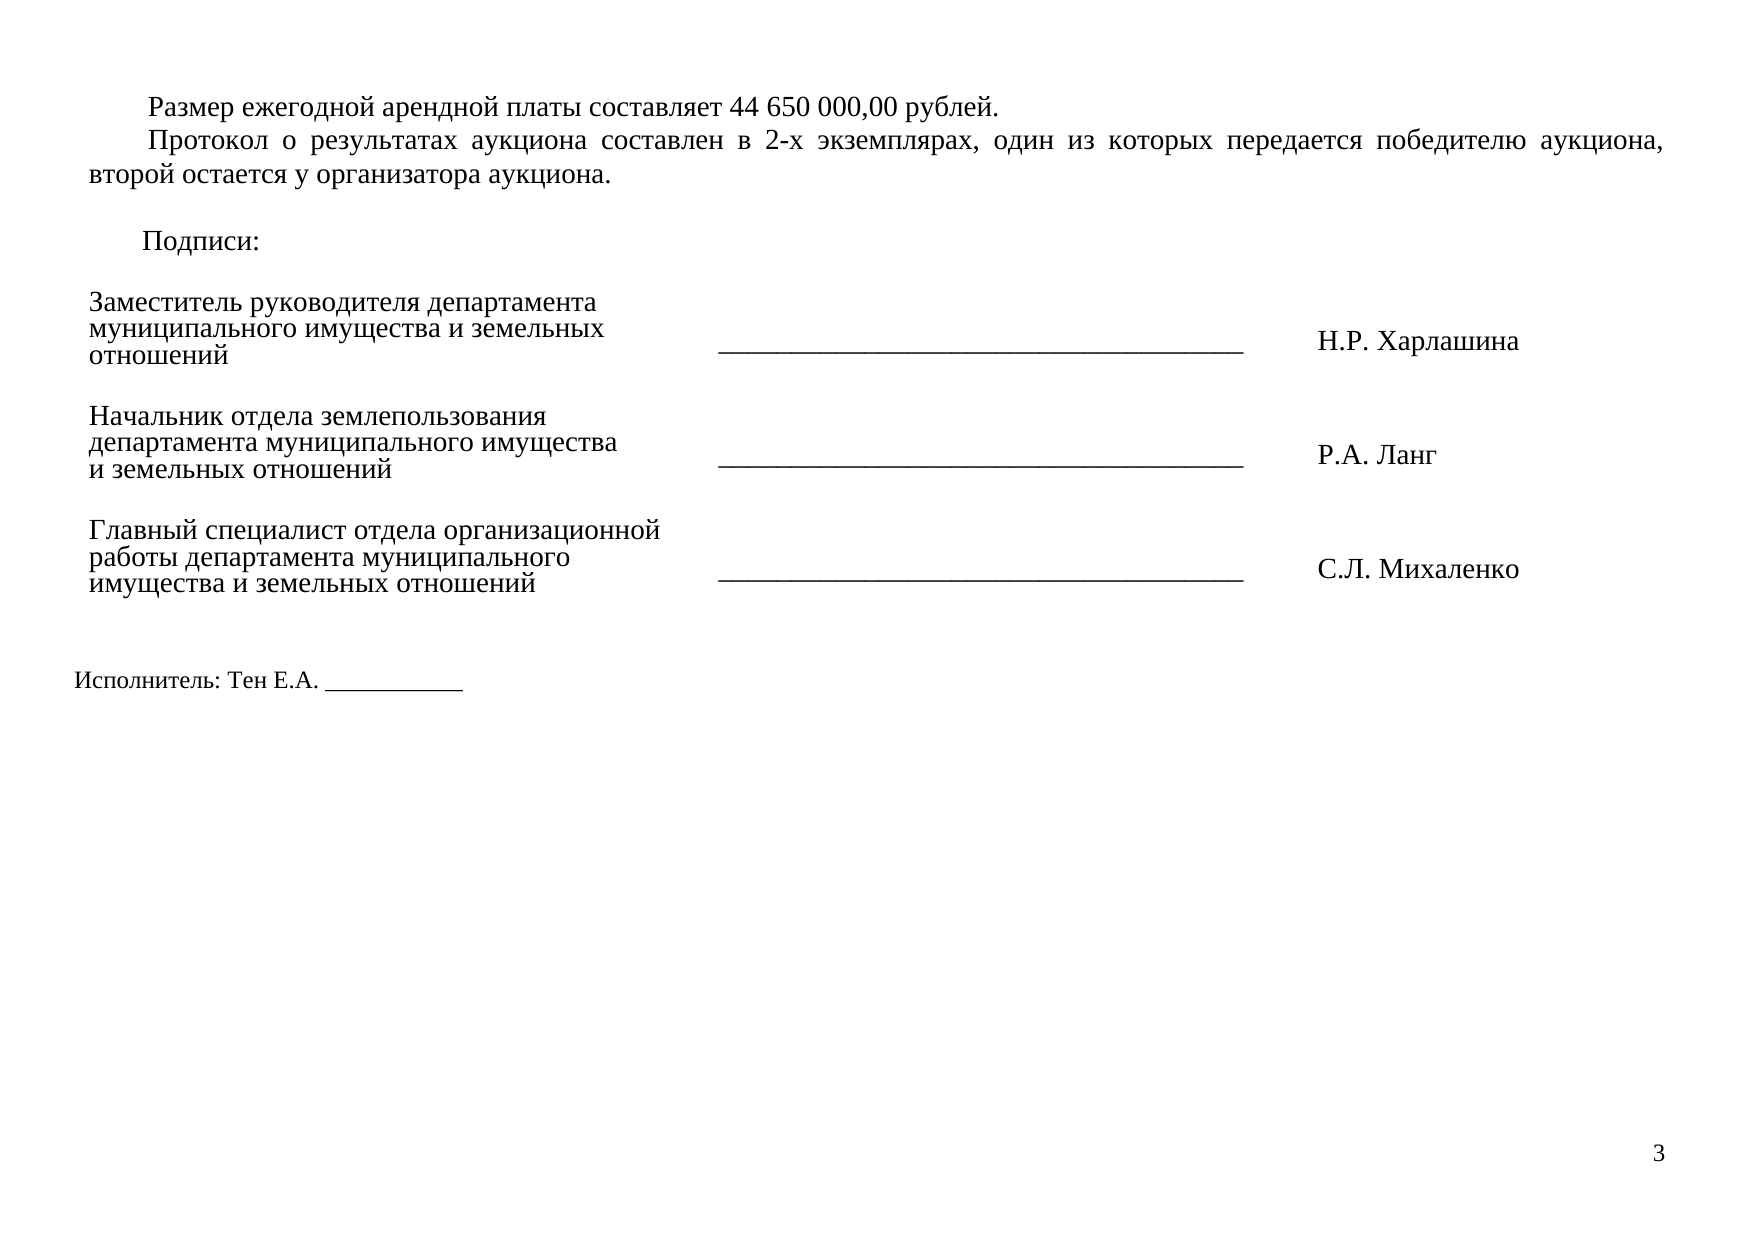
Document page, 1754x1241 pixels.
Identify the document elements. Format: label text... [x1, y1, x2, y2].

text Исполнитель: Тен Е.А. ___________ [74, 665, 1665, 694]
table_header Н.Р. Харлашина [1306, 290, 1654, 404]
text Подписи: [89, 223, 1665, 256]
table_cell С.Л. Михаленко [1306, 518, 1654, 598]
text Протокол о результатах аукциона составлен в 2-х экземплярах, один из которых передается победителю аукциона, второй остается у организатора аукциона. [89, 122, 1665, 189]
table_cell ____________________________________ [707, 518, 1306, 598]
table_cell ____________________________________ [707, 404, 1306, 518]
table_cell Главный специалист отдела организационной работы департамента муниципального имущества и земельных отношений [78, 518, 707, 598]
table_cell Начальник отдела землепользования департамента муниципального имущества и земельных отношений [78, 404, 707, 518]
table_cell Р.А. Ланг [1306, 404, 1654, 518]
text Размер ежегодной арендной платы составляет 44 650 000,00 рублей. [89, 89, 1665, 122]
table_header ____________________________________ [707, 290, 1306, 404]
table_header Заместитель руководителя департамента муниципального имущества и земельных отношений [78, 290, 707, 404]
